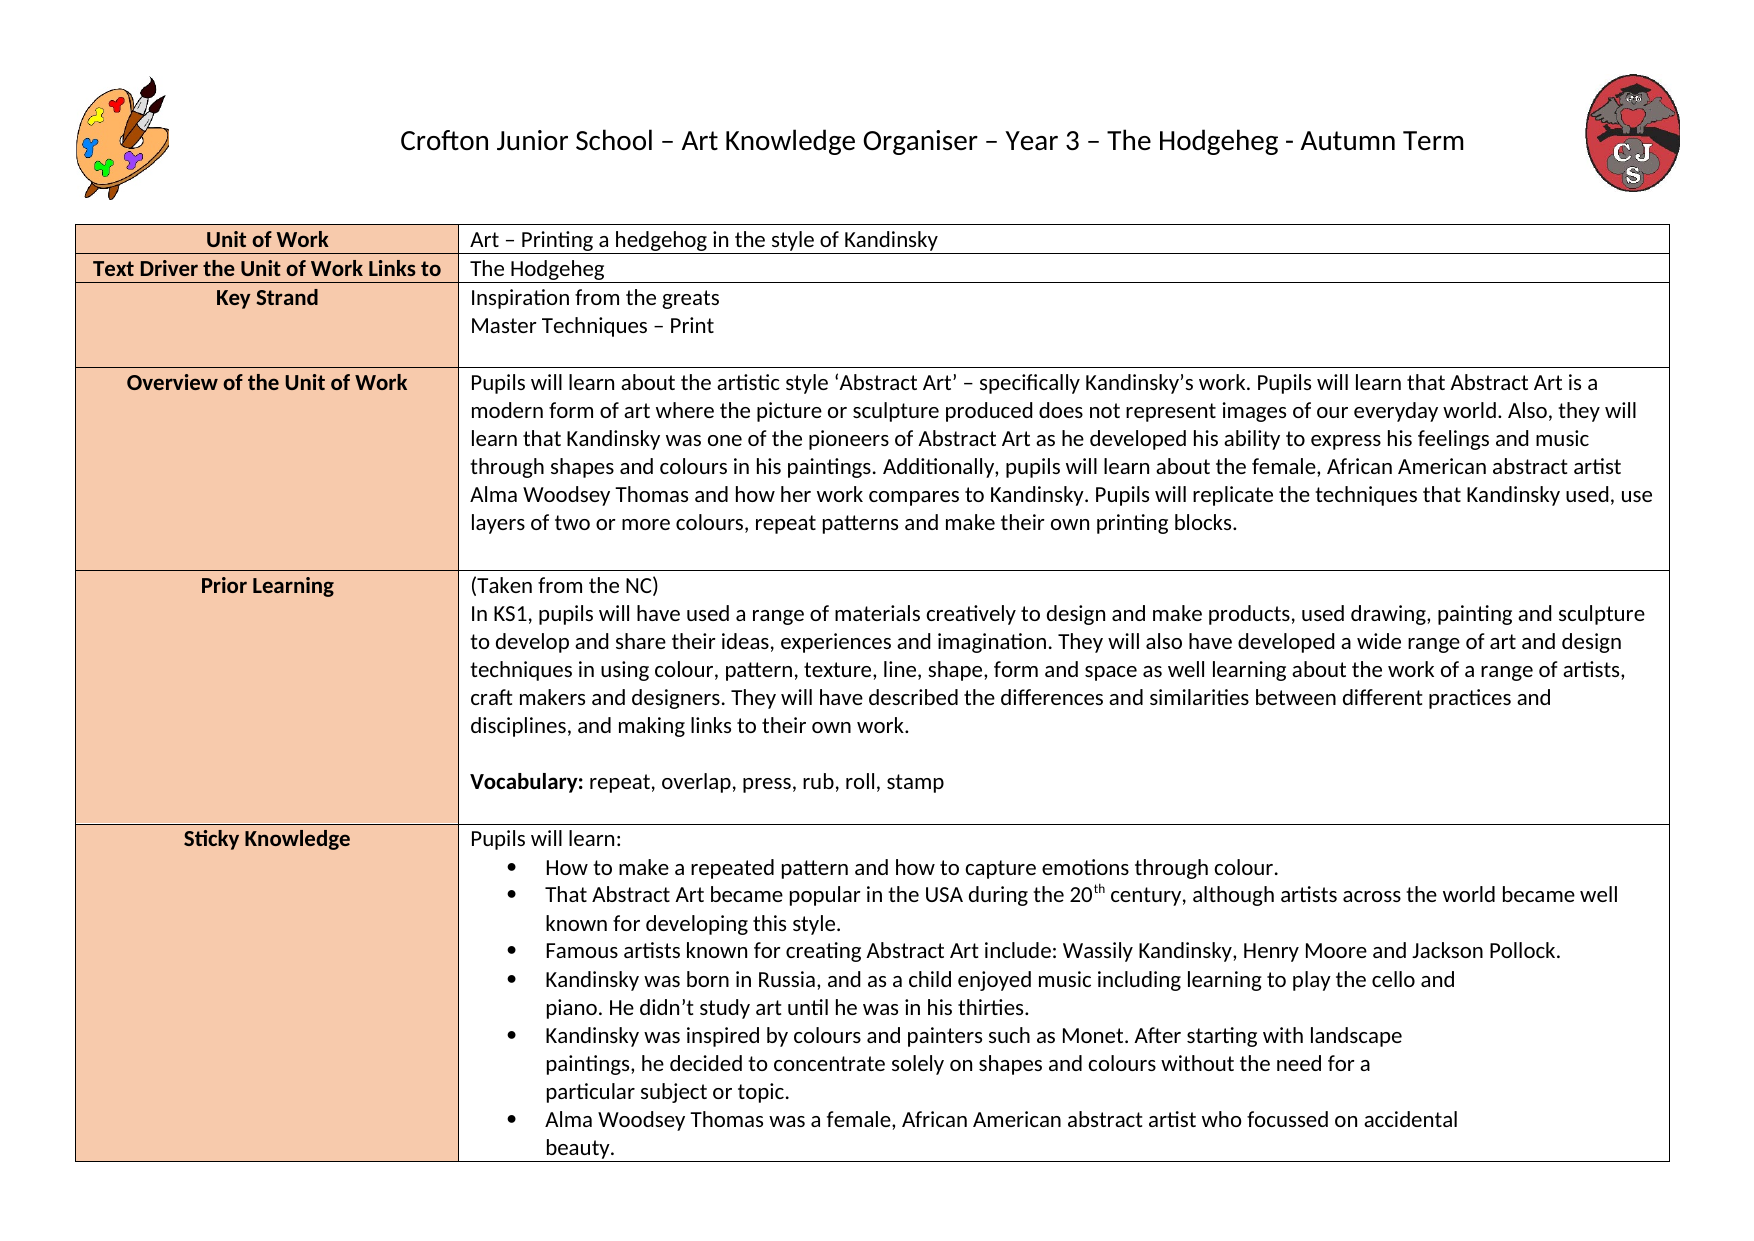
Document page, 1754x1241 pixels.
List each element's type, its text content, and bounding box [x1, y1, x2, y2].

table_cell (Taken from the NC) In KS1, pupils will have used a range of materials creatively to design and make products, used drawing, painting and sculpture to develop and share their ideas, experiences and imagination. They will also have developed a wide range of art and design techniques in using colour, pattern, texture, line, shape, form and space as well learning about the work of a range of artists, craft makers and designers. They will have described the differences and similarities between different practices and disciplines, and making links to their own work. Vocabulary: repeat, overlap, press, rub, roll, stamp [459, 571, 1669, 823]
table_header Unit of Work [76, 225, 458, 253]
table_cell Inspiration from the greats Master Techniques – Print [459, 283, 1669, 367]
table_cell Overview of the Unit of Work [76, 368, 458, 570]
table_cell Key Strand [76, 283, 458, 367]
table_cell Sticky Knowledge [76, 825, 458, 1161]
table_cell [459, 825, 1669, 1161]
picture [1585, 74, 1680, 192]
table_cell Pupils will learn about the artistic style ‘Abstract Art’ – specifically Kandinsky’s work. Pupils will learn that Abstract Art is a modern form of art where the picture or sculpture produced does not represent images of our everyday world. Also, they will learn that Kandinsky was one of the pioneers of Abstract Art as he developed his ability to express his feelings and music through shapes and colours in his paintings. Additionally, pupils will learn about the female, African American abstract artist Alma Woodsey Thomas and how her work compares to Kandinsky. Pupils will replicate the techniques that Kandinsky used, use layers of two or more colours, repeat patterns and make their own printing blocks. [459, 368, 1669, 570]
table_cell Prior Learning [76, 571, 458, 823]
table_cell Text Driver the Unit of Work Links to [76, 254, 458, 282]
table_cell The Hodgeheg [459, 254, 1669, 282]
table_header Art – Printing a hedgehog in the style of Kandinsky [459, 225, 1669, 253]
picture [75, 76, 169, 198]
text Crofton Junior School – Art Knowledge Organiser – Year 3 – The Hodgeheg - Autumn Term [169, 122, 1585, 157]
